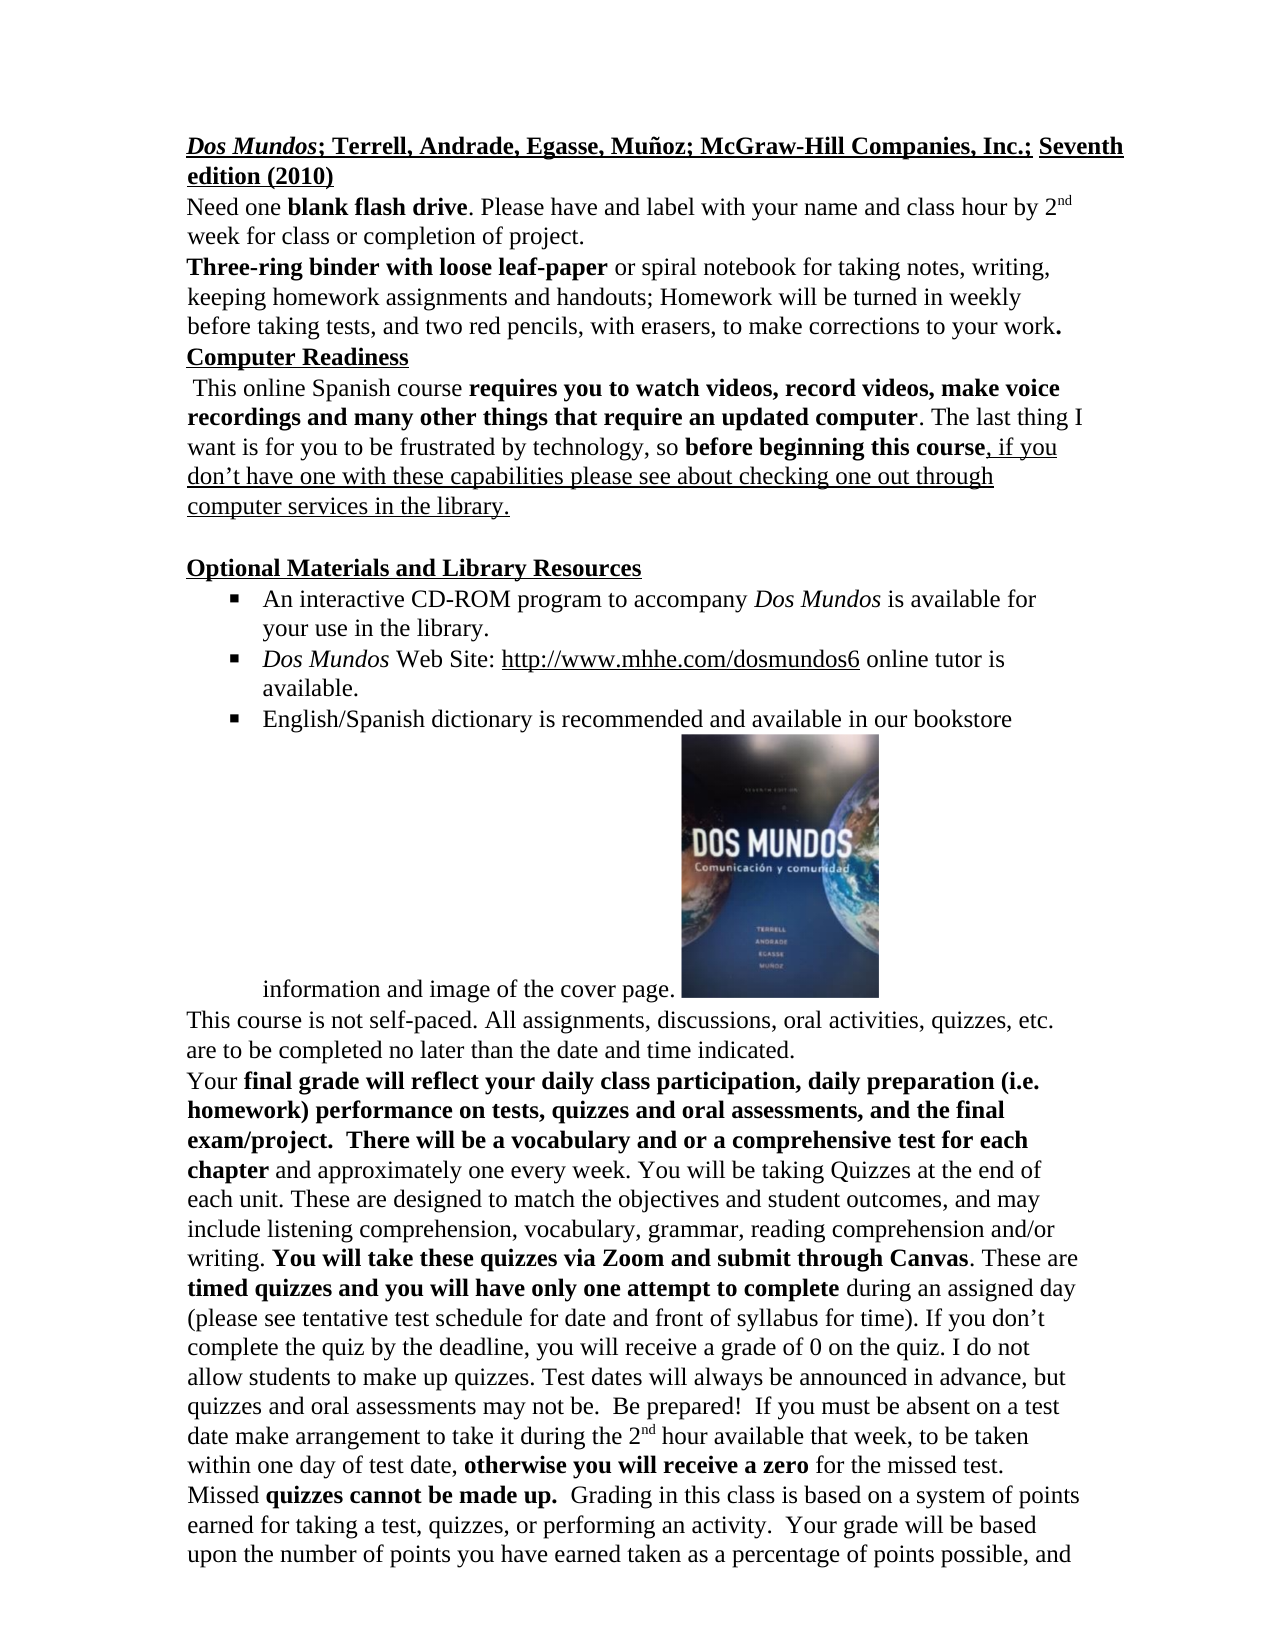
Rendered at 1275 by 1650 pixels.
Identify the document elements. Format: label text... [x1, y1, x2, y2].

text are to be completed no later than the date and time indicated. [186, 1035, 1088, 1064]
subtitle Dos Mundos; Terrell, Andrade, Egasse, Muñoz; McGraw-Hill Companies, Inc.; Seventh edition (2010) [186, 131, 1125, 189]
list Dos Mundos Web Site: http://www.mhhe.com/dosmundos6 online tutor is available. [225, 644, 1088, 702]
picture [682, 735, 878, 997]
text This online Spanish course requires you to watch videos, record videos, make voice recordings and many other things that require an updated computer. The last thing I want is for you to be frustrated by technology, so before beginning this course, if you don’t have one with these capabilities please see about checking one out through computer services in the library. [186, 373, 1089, 520]
list An interactive CD-ROM program to accompany Dos Mundos is available for your use in the library. [225, 584, 1088, 642]
subtitle Computer Readiness [186, 342, 1125, 371]
text This course is not self-paced. All assignments, discussions, oral activities, quizzes, etc. [186, 1005, 1088, 1033]
text Need one blank flash drive. Please have and label with your name and class hour by 2nd week for class or completion of project. [186, 192, 1088, 250]
text Three-ring binder with loose leaf-paper or spiral notebook for taking notes, writing, keeping homework assignments and handouts; Homework will be turned in weekly before taking tests, and two red pencils, with erasers, to make corrections to your work. [186, 252, 1088, 340]
list English/Spanish dictionary is recommended and available in our bookstore [225, 704, 1088, 733]
subtitle Optional Materials and Library Resources [186, 553, 1125, 581]
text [186, 1066, 1088, 1568]
text information and image of the cover page. [262, 735, 1088, 1003]
